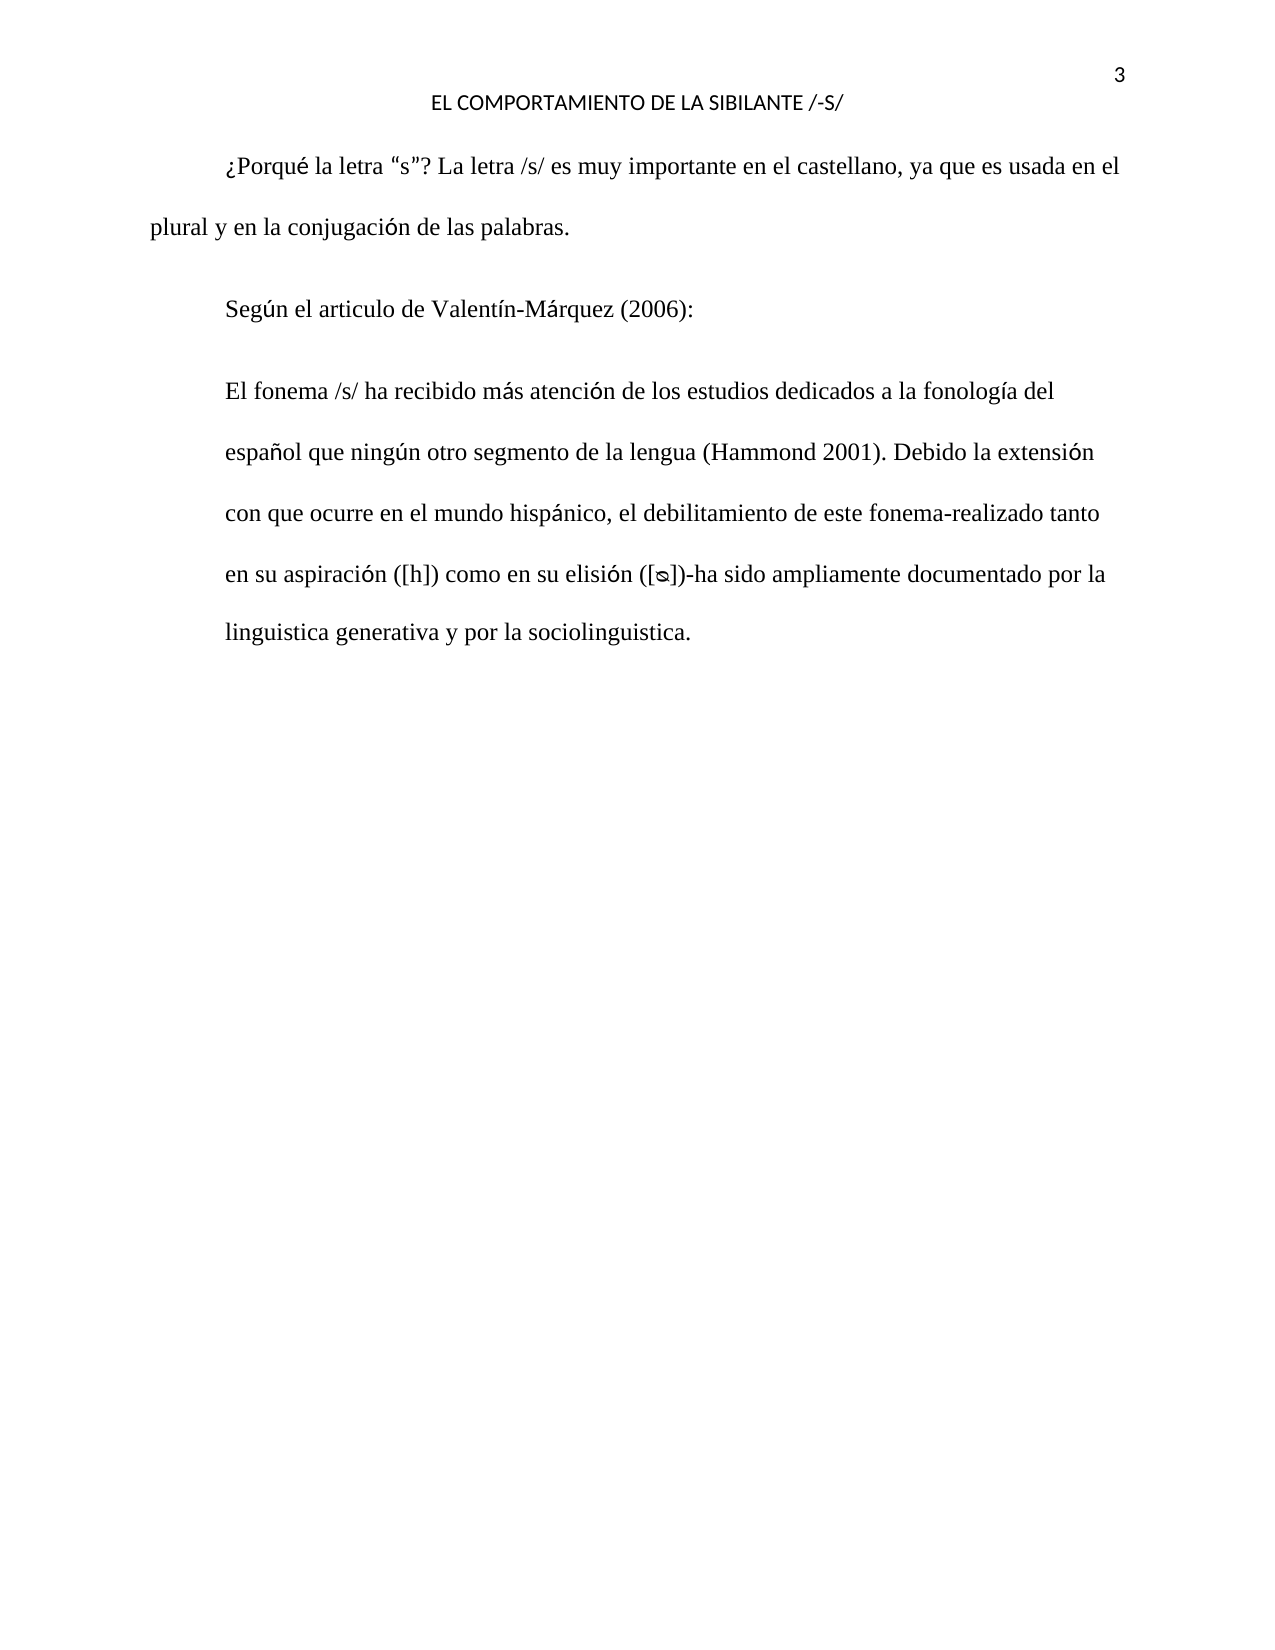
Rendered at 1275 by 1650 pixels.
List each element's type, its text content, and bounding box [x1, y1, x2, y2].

text Según el articulo de Valentín-Márquez (2006): [150, 293, 1125, 323]
text El fonema /s/ ha recibido más atención de los estudios dedicados a la fonología del español que ningún otro segmento de la lengua (Hammond 2001). Debido la extensión con que ocurre en el mundo hispánico, el debilitamiento de este fonema-realizado tanto en su aspiración ([h]) como en su elisión ([ᴓ])-ha sido ampliamente documentado por la linguistica generativa y por la sociolinguistica. [225, 375, 1125, 646]
text ¿Porqué la letra “s”? La letra /s/ es muy importante en el castellano, ya que es usada en el plural y en la conjugación de las palabras. [150, 150, 1125, 242]
